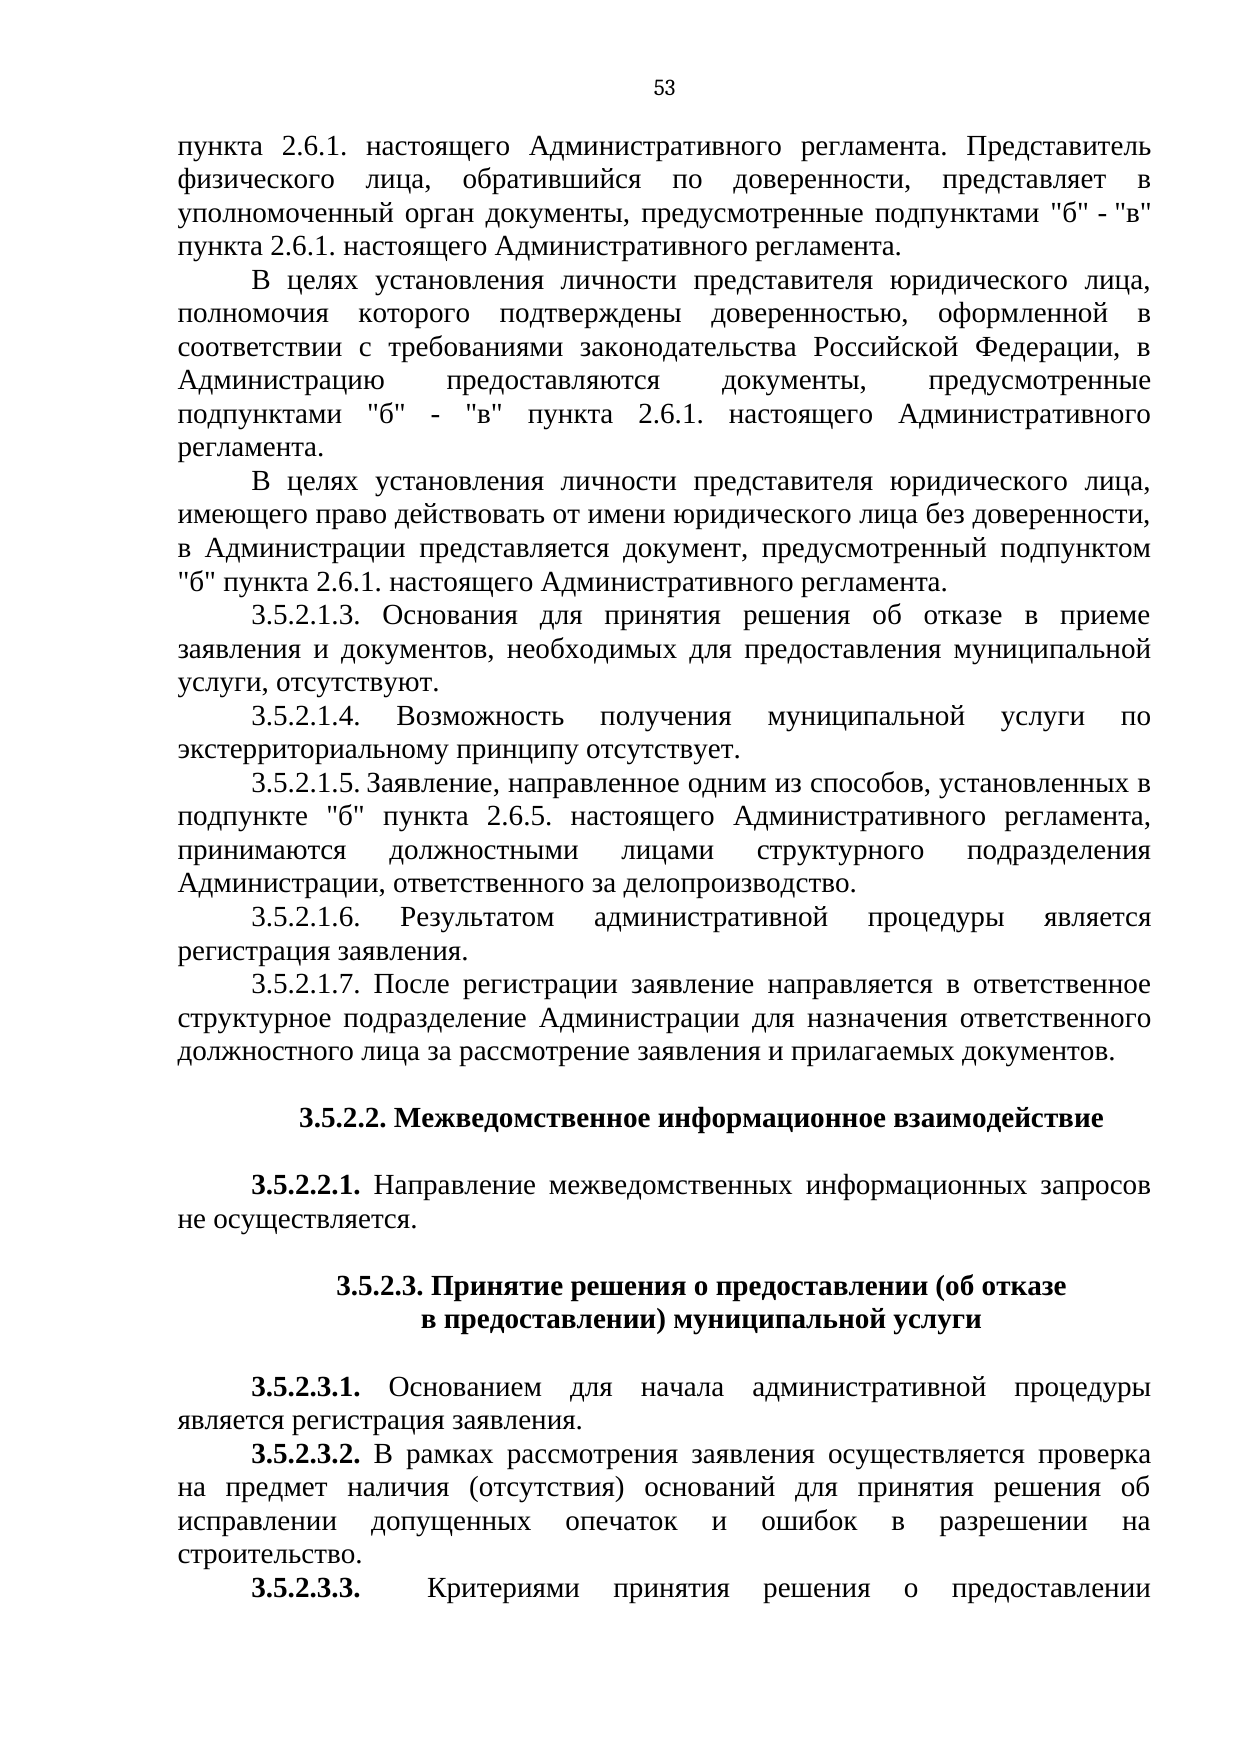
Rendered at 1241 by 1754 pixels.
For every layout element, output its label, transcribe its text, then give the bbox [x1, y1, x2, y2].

text 3.5.2.3. Принятие решения о предоставлении (об отказе [177, 1268, 1152, 1302]
text В целях установления личности представителя юридического лица, полномочия которого подтверждены доверенностью, оформленной в соответствии с требованиями законодательства Российской Федерации, в Администрацию предоставляются документы, предусмотренные подпунктами "б" - "в" пункта 2.6.1. настоящего Административного регламента. [177, 262, 1152, 463]
text 3.5.2.2. Межведомственное информационное взаимодействие [177, 1100, 1152, 1134]
text В целях установления личности представителя юридического лица, имеющего право действовать от имени юридического лица без доверенности, в Администрации представляется документ, предусмотренный подпунктом "б" пункта 2.6.1. настоящего Административного регламента. [177, 463, 1152, 597]
text 3.5.2.3.1. Основанием для начала административной процедуры является регистрация заявления. [177, 1369, 1152, 1436]
text 3.5.2.1.5. Заявление, направленное одним из способов, установленных в подпункте "б" пункта 2.6.5. настоящего Административного регламента, принимаются должностными лицами структурного подразделения Администрации, ответственного за делопроизводство. [177, 765, 1152, 899]
text в предоставлении) муниципальной услуги [177, 1302, 1152, 1335]
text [177, 1570, 1152, 1603]
text 3.5.2.1.7. После регистрации заявление направляется в ответственное структурное подразделение Администрации для назначения ответственного должностного лица за рассмотрение заявления и прилагаемых документов. [177, 966, 1152, 1067]
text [177, 128, 1152, 262]
text 3.5.2.1.4. Возможность получения муниципальной услуги по экстерриториальному принципу отсутствует. [177, 698, 1152, 765]
text 3.5.2.1.3. Основания для принятия решения об отказе в приеме заявления и документов, необходимых для предоставления муниципальной услуги, отсутствуют. [177, 597, 1152, 698]
text 3.5.2.1.6. Результатом административной процедуры является регистрация заявления. [177, 899, 1152, 966]
text 3.5.2.2.1. Направление межведомственных информационных запросов не осуществляется. [177, 1167, 1152, 1234]
text 3.5.2.3.2. В рамках рассмотрения заявления осуществляется проверка на предмет наличия (отсутствия) оснований для принятия решения об исправлении допущенных опечаток и ошибок в разрешении на строительство. [177, 1436, 1152, 1570]
